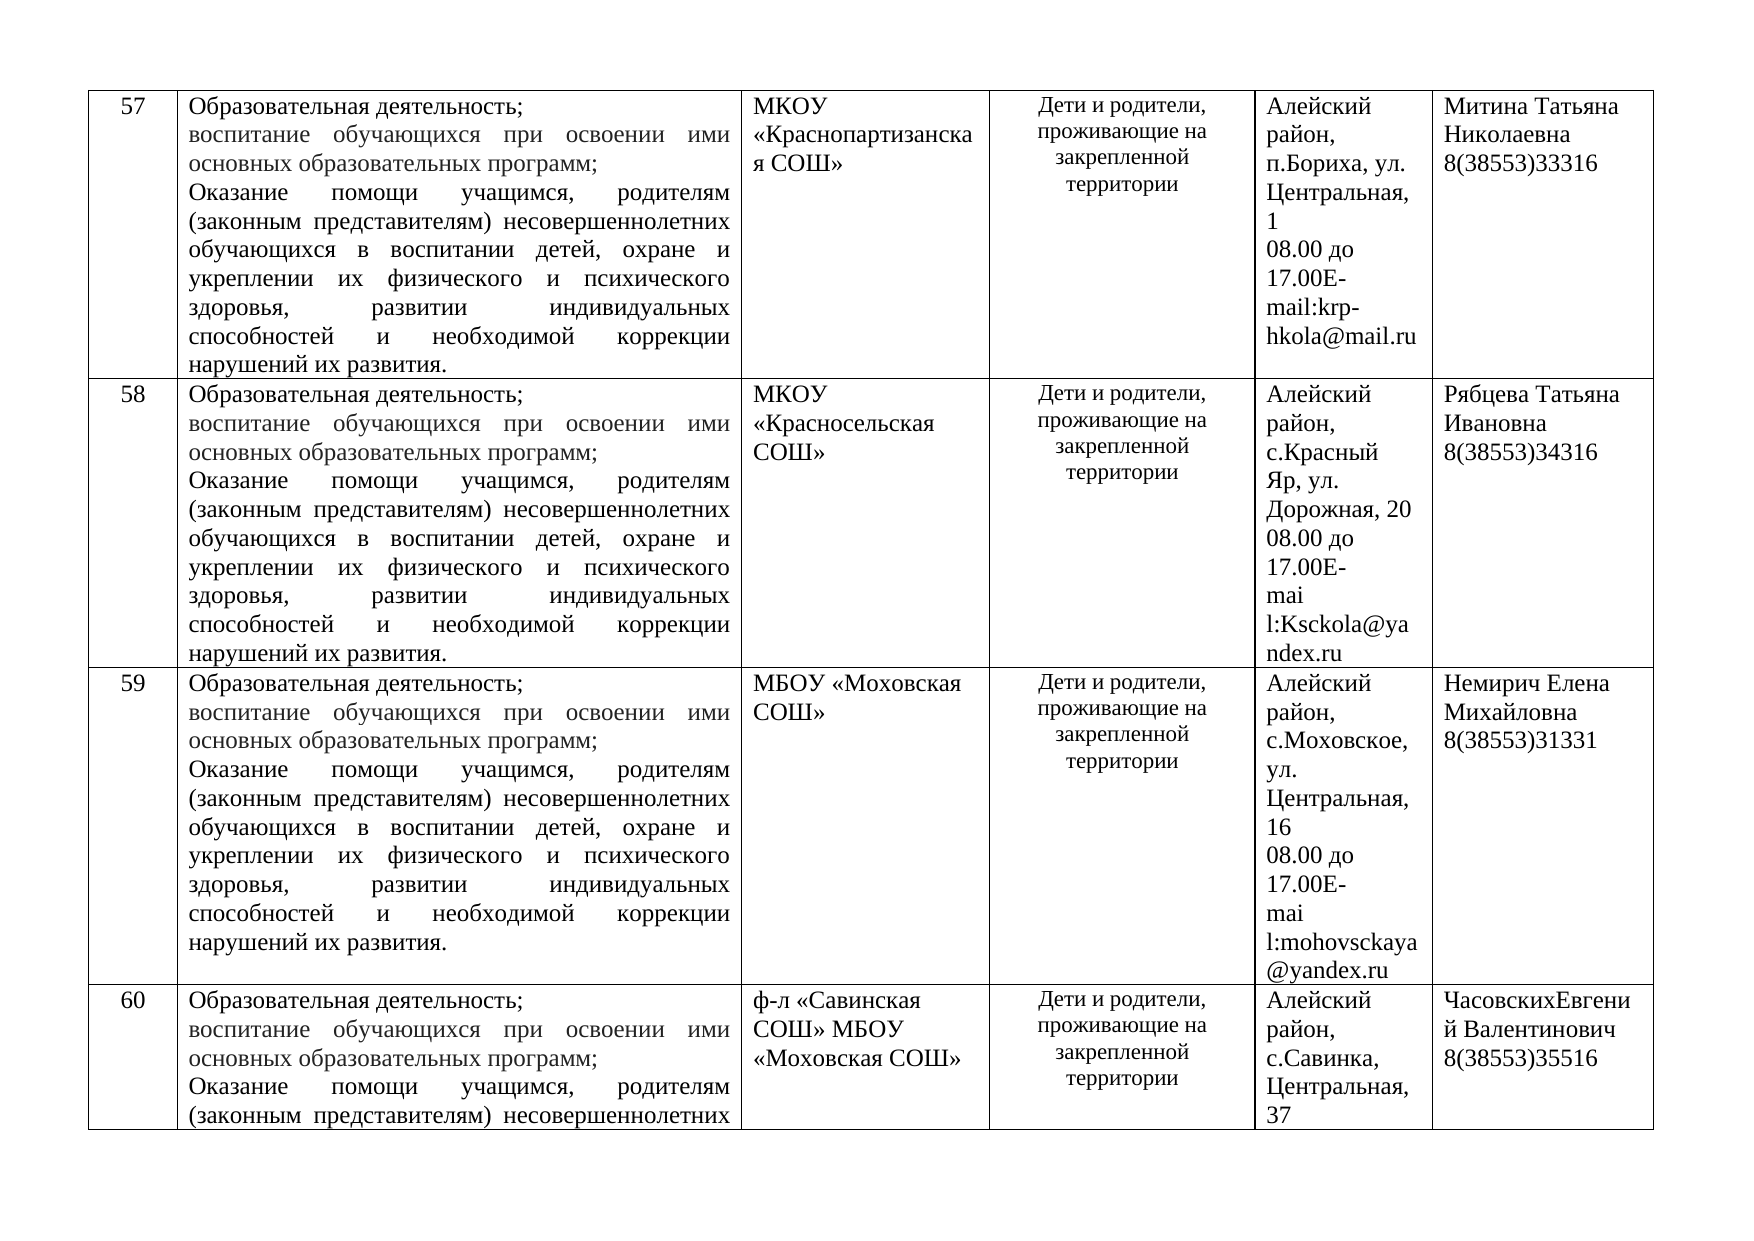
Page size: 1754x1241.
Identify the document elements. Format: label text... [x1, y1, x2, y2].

table_cell 59 [89, 668, 177, 984]
table_cell Немирич Елена Михайловна 8(38553)31331 [1433, 668, 1653, 984]
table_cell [178, 985, 741, 1129]
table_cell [742, 985, 989, 1129]
table_cell Рябцева Татьяна Ивановна 8(38553)34316 [1433, 379, 1653, 667]
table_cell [990, 985, 1254, 1129]
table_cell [1256, 985, 1432, 1129]
table_cell МБОУ «Моховская СОШ» [742, 668, 989, 984]
table_cell Алейский район, с.Моховское, ул. Центральная, 16 08.00 до 17.00E-mail:mohovsckaya@yandex.ru [1256, 668, 1432, 984]
table_cell Алейский район, с.Красный Яр, ул. Дорожная, 20 08.00 до 17.00E-mail:Ksckola@yandex.ru [1256, 379, 1432, 667]
table_cell Митина Татьяна Николаевна 8(38553)33316 [1433, 91, 1653, 378]
table_cell Дети и родители, проживающие на закрепленной территории [990, 379, 1254, 667]
table_cell 60 [89, 985, 177, 1129]
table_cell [990, 91, 1254, 378]
table_cell 58 [89, 379, 177, 667]
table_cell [178, 91, 741, 378]
table_cell Алейский район, п.Бориха, ул. Центральная,1 08.00 до 17.00E-mail:krp-hkola@mail.ru [1256, 91, 1432, 378]
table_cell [1433, 985, 1653, 1129]
table_cell Дети и родители, проживающие на закрепленной территории [990, 668, 1254, 984]
table_cell МКОУ «Краснопартизанская СОШ» [742, 91, 989, 378]
table_cell 57 [89, 91, 177, 378]
table_cell МКОУ «Красносельская СОШ» [742, 379, 989, 667]
